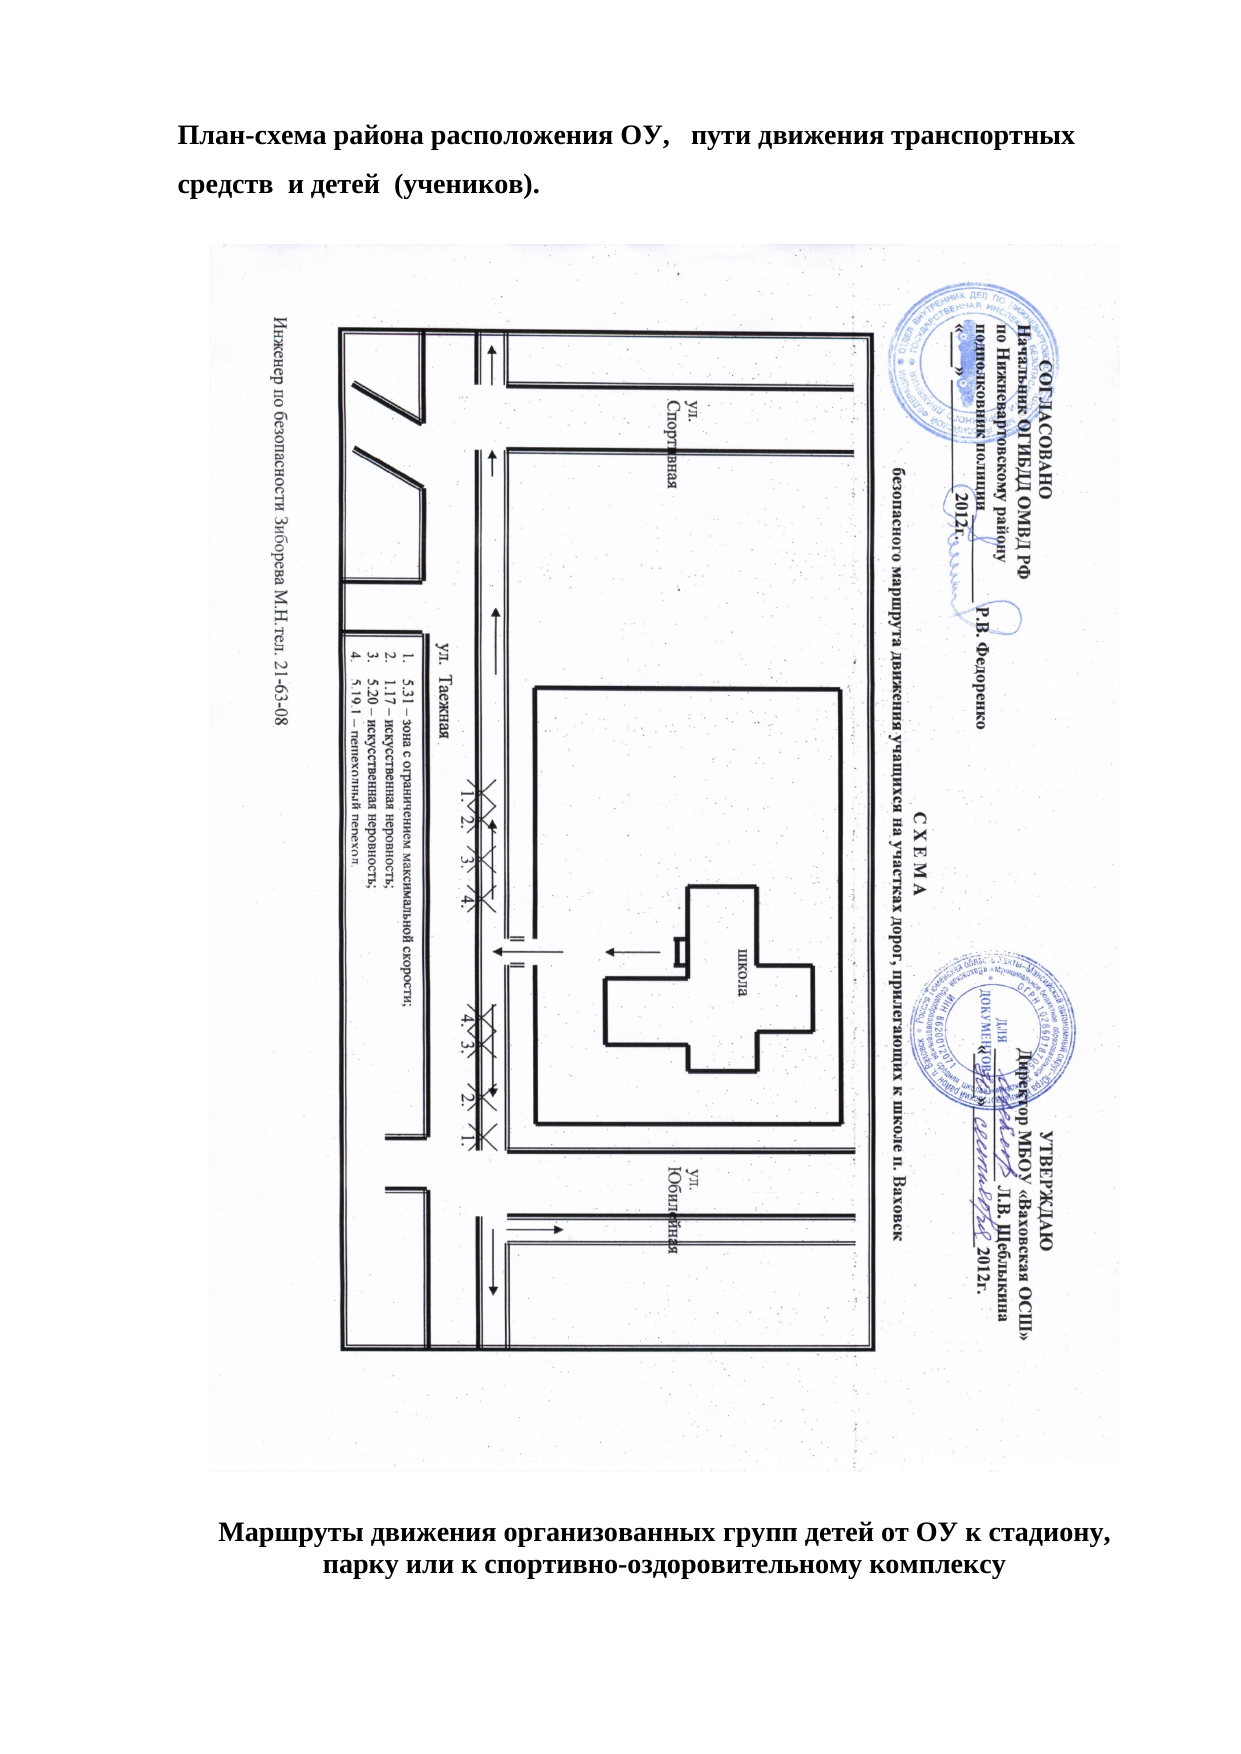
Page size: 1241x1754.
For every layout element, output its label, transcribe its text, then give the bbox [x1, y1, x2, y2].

text Маршруты движения организованных групп детей от ОУ к стадиону, парку или к спортивно-оздоровительному комплексу [177, 1515, 1152, 1579]
text План-схема района расположения ОУ, пути движения транспортных средств и детей (учеников). [177, 118, 1152, 199]
picture [208, 244, 1121, 1472]
